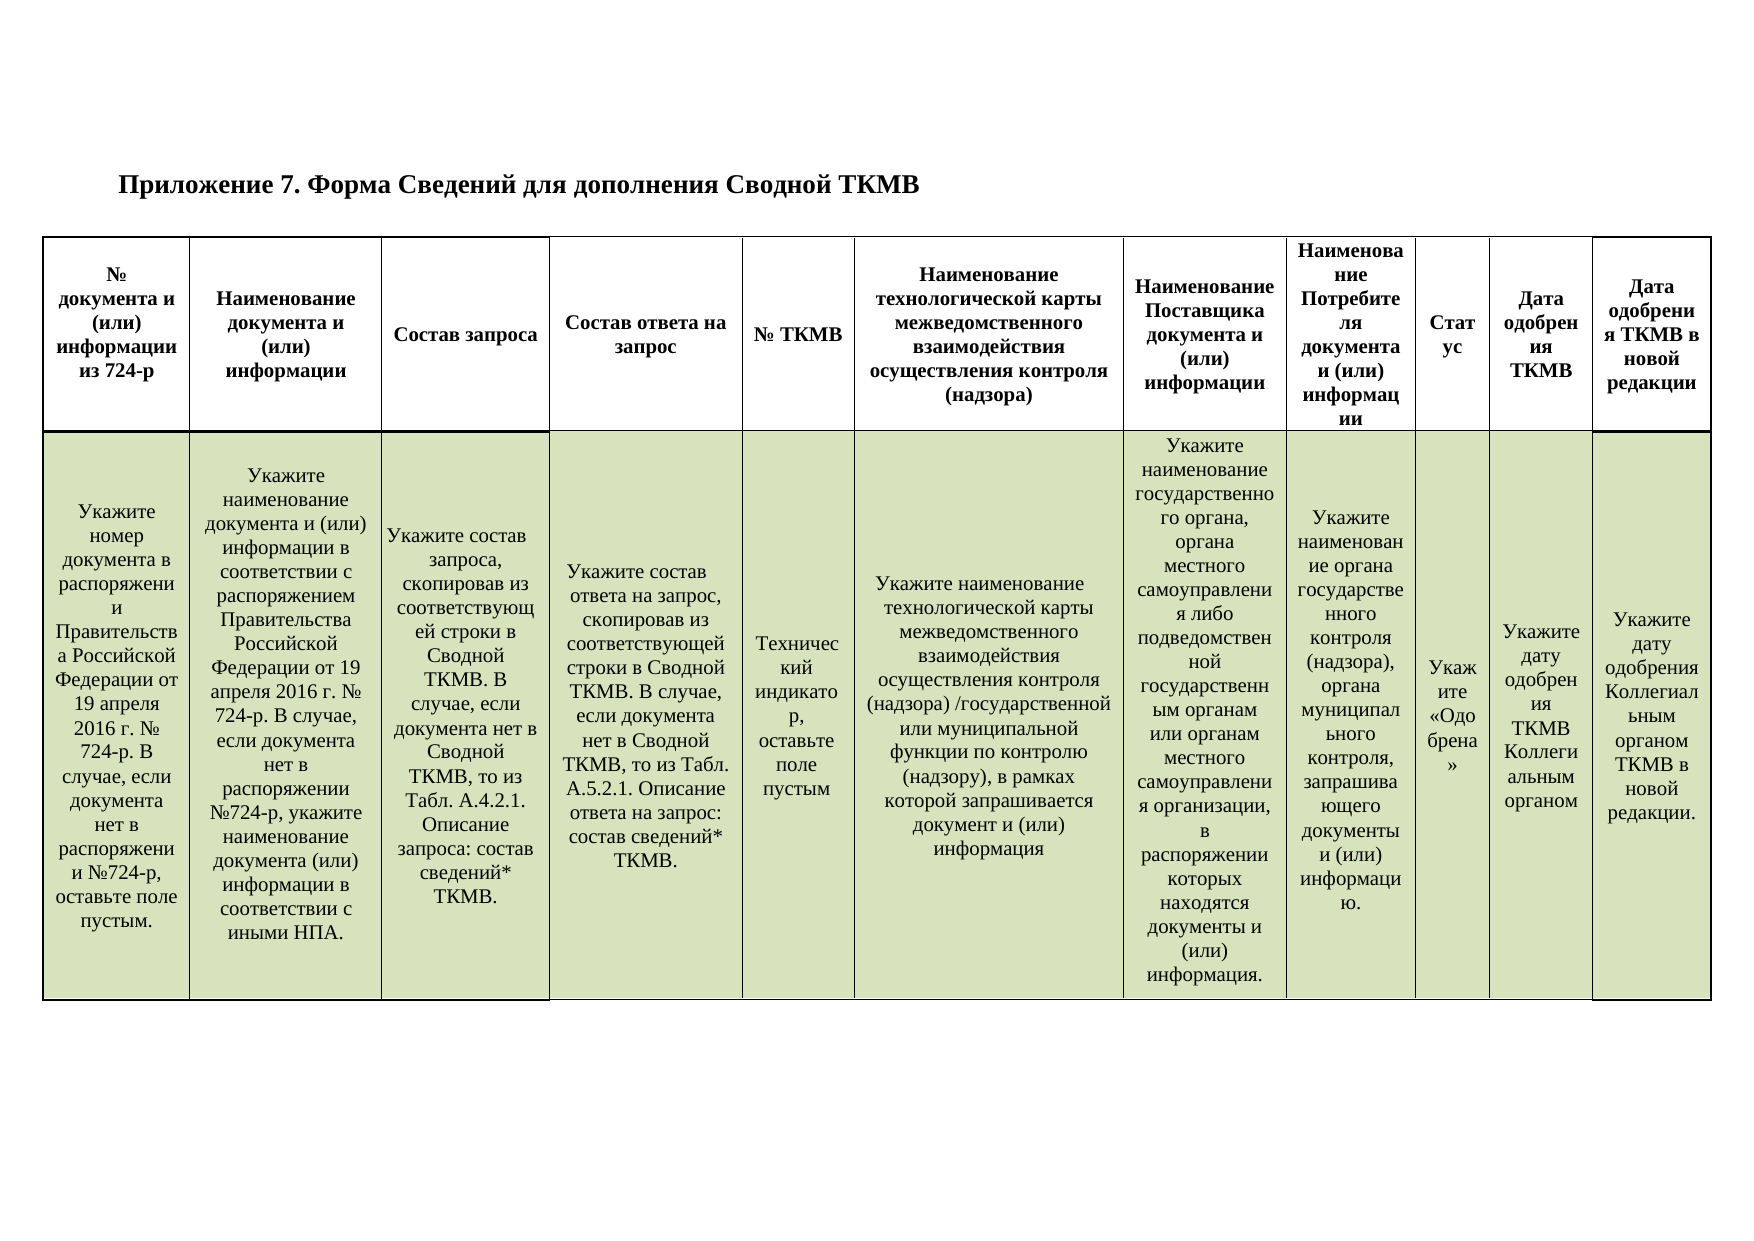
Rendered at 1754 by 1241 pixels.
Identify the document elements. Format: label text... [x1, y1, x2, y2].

table_cell Укажите дату одобрения Коллегиальным органом ТКМВ в новой редакции. [1593, 433, 1710, 998]
table_cell Укажите состав ответа на запрос, скопировав из соответствующей строки в Сводной ТКМВ. В случае, если документа нет в Сводной ТКМВ, то из Табл. А.5.2.1. Описание ответа на запрос: состав сведений* ТКМВ. [550, 431, 742, 998]
table_header Статус [1416, 237, 1489, 430]
table_cell Укажите наименование государственного органа, органа местного самоуправления либо подведомственной государственным органам или органам местного самоуправления организации, в распоряжении которых находятся документы и (или) информация. [1124, 431, 1286, 998]
table_cell Укажите состав запроса, скопировав из соответствующей строки в Сводной ТКМВ. В случае, если документа нет в Сводной ТКМВ, то из Табл. А.4.2.1. Описание запроса: состав сведений* ТКМВ. [382, 433, 549, 998]
table_header Дата одобрения ТКМВ [1490, 237, 1592, 430]
table_header Дата одобрения ТКМВ в новой редакции [1593, 238, 1710, 430]
table_cell Укажите дату одобрения ТКМВ Коллегиальным органом [1490, 431, 1592, 998]
table_header № ТКМВ [743, 237, 854, 430]
table_header № документа и (или) информации из 724-р [44, 238, 189, 430]
subtitle Приложение 7. Форма Сведений для дополнения Сводной ТКМВ [118, 168, 1636, 199]
table_header Состав запроса [382, 238, 549, 430]
table_cell Укажите «Одобрена» [1416, 431, 1489, 998]
table_cell Укажите наименование органа государственного контроля (надзора), органа муниципального контроля, запрашивающего документы и (или) информацию. [1287, 431, 1415, 998]
table_header Наименование технологической карты межведомственного взаимодействия осуществления контроля (надзора) [855, 237, 1123, 430]
table_header Наименование документа и (или) информации [190, 238, 381, 430]
table_header Наименование Потребителя документа и (или) информации [1287, 237, 1415, 430]
table_cell Укажите наименование документа и (или) информации в соответствии с распоряжением Правительства Российской Федерации от 19 апреля 2016 г. № 724-р. В случае, если документа нет в распоряжении №724-р, укажите наименование документа (или) информации в соответствии с иными НПА. [190, 433, 381, 998]
table_cell Укажите наименование технологической карты межведомственного взаимодействия осуществления контроля (надзора) /государственной или муниципальной функции по контролю (надзору), в рамках которой запрашивается документ и (или) информация [855, 431, 1123, 998]
table_cell Укажите номер документа в распоряжении Правительства Российской Федерации от 19 апреля 2016 г. № 724-р. В случае, если документа нет в распоряжении №724-р, оставьте поле пустым. [44, 433, 189, 998]
table_header Наименование Поставщика документа и (или) информации [1124, 237, 1286, 430]
table_cell Технический индикатор, оставьте поле пустым [743, 431, 854, 998]
table_header Состав ответа на запрос [550, 237, 742, 430]
